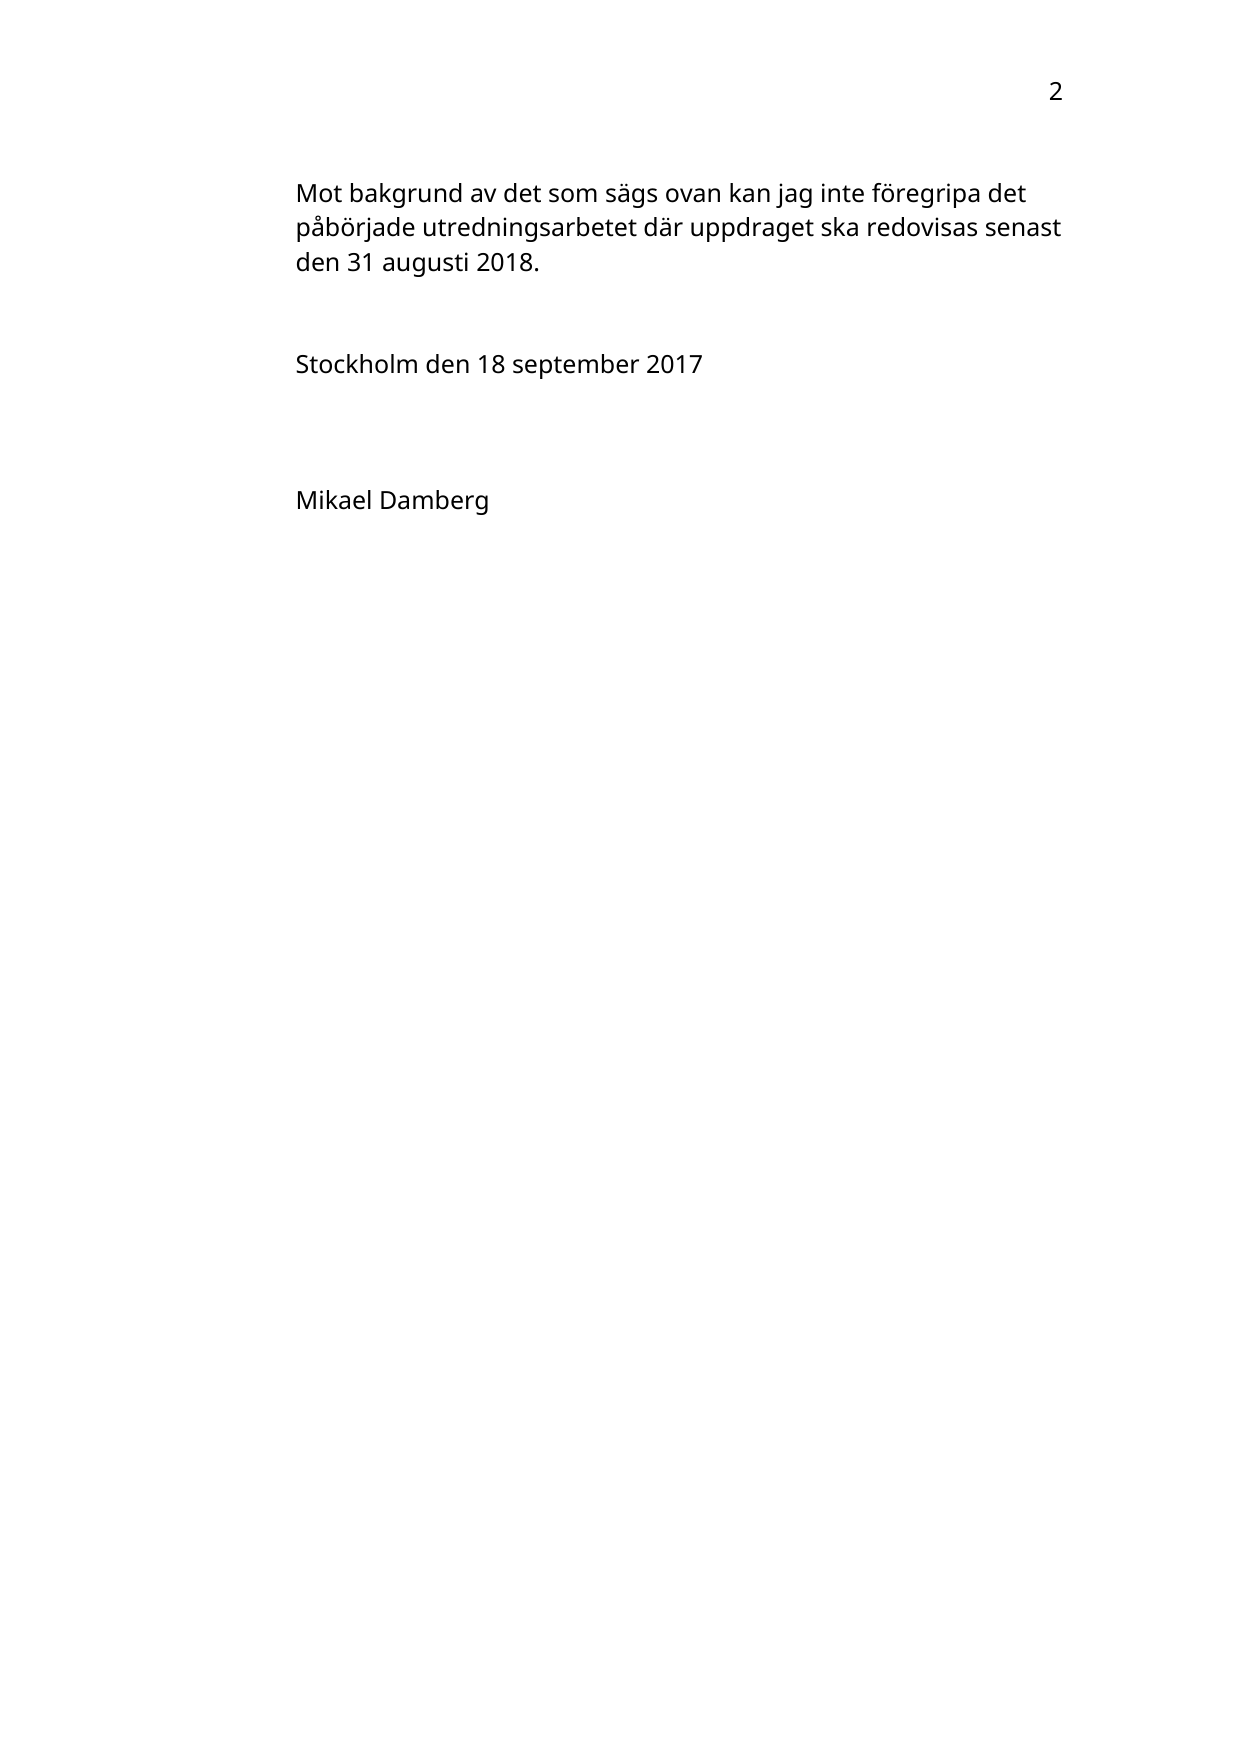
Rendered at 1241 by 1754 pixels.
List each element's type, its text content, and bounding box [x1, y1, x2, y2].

text Mikael Damberg [295, 483, 1063, 517]
text Stockholm den 18 september 2017 [295, 346, 1063, 380]
text Mot bakgrund av det som sägs ovan kan jag inte föregripa det påbörjade utredningsarbetet där uppdraget ska redovisas senast den 31 augusti 2018. [295, 176, 1063, 278]
